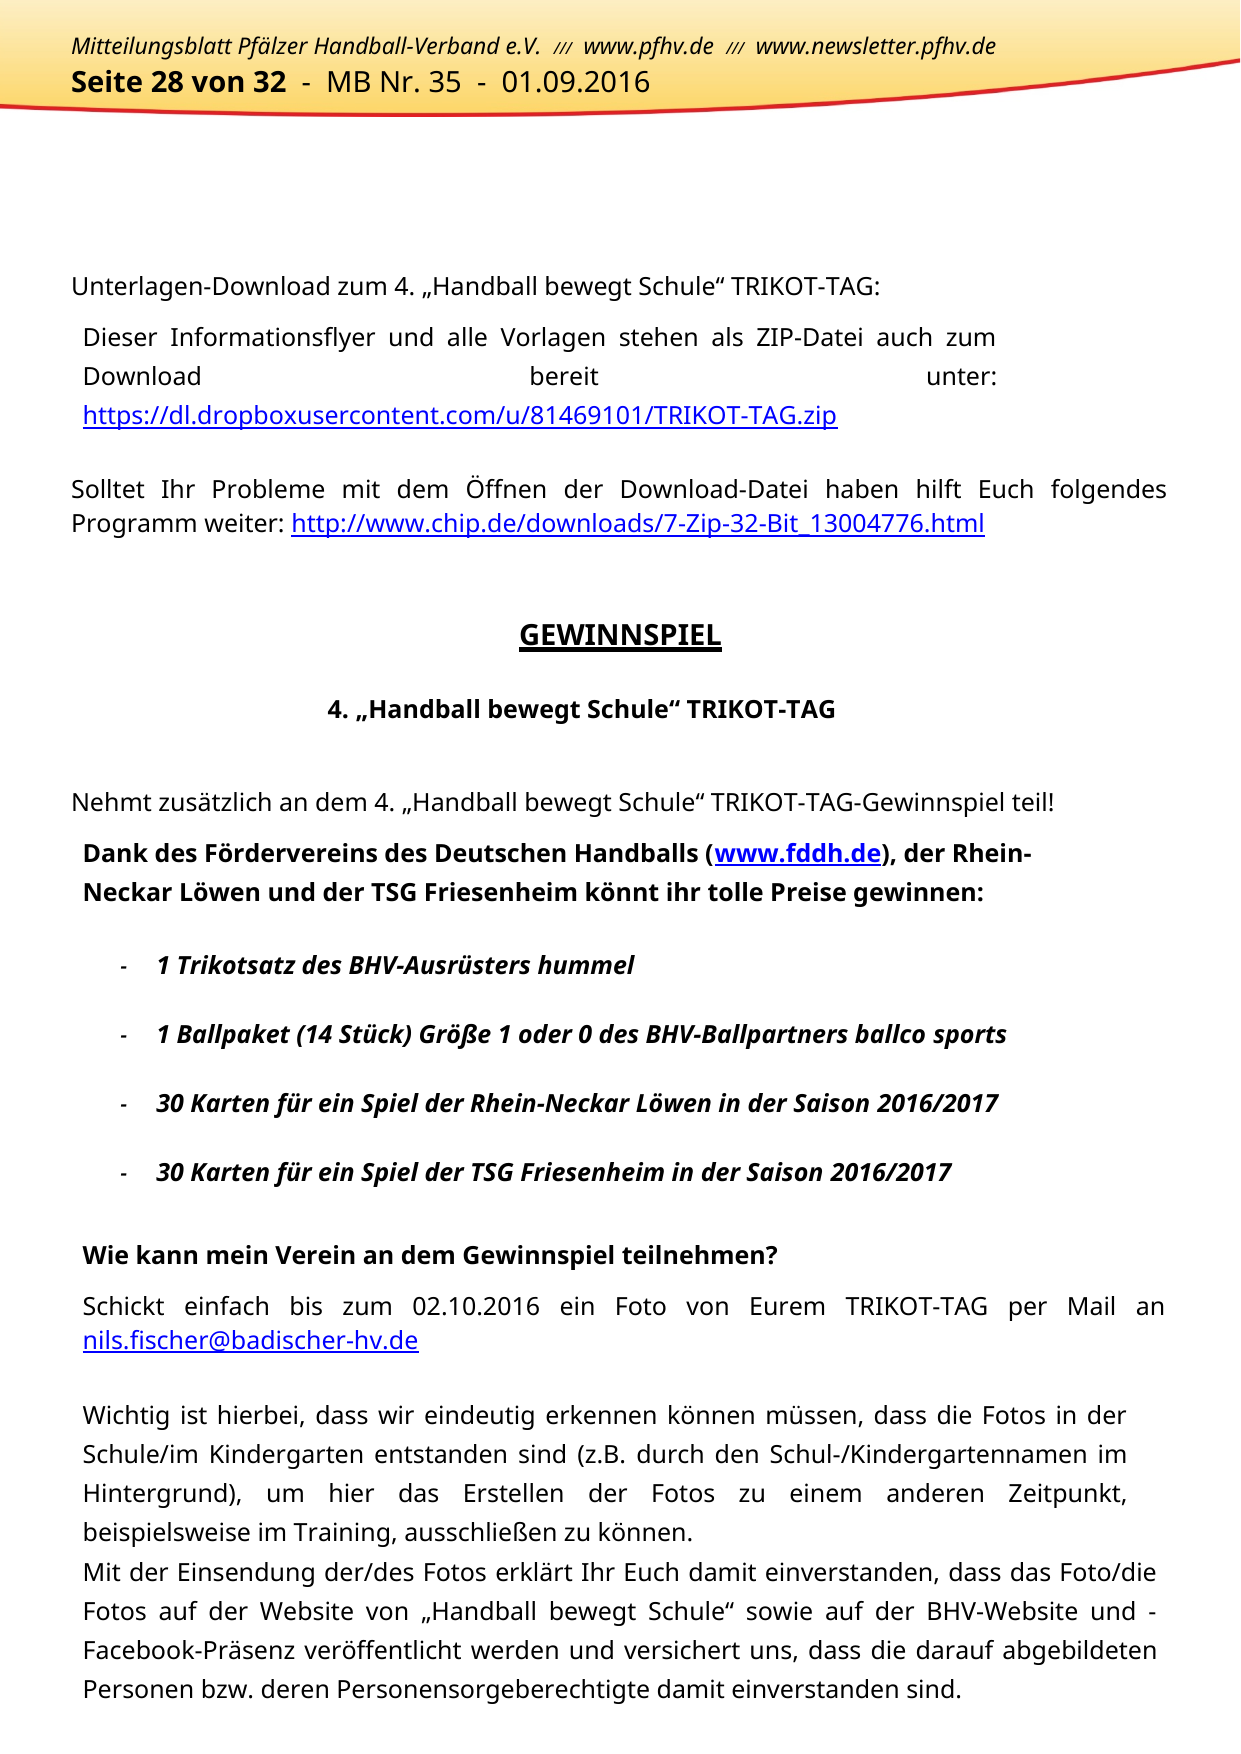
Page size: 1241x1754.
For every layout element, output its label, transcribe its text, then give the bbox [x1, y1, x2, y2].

subtitle GEWINNSPIEL [316, 614, 925, 653]
list 30 Karten für ein Spiel der Rhein-Neckar Löwen in der Saison 2016/2017 [120, 1086, 1169, 1120]
list 1 Ballpaket (14 Stück) Größe 1 oder 0 des BHV-Ballpartners ballco sports [120, 1017, 1169, 1051]
text Dieser Informationsflyer und alle Vorlagen stehen als ZIP-Datei auch zum Download bereit unter: https://dl.dropboxusercontent.com/u/81469101/TRIKOT-TAG.zip [82, 320, 997, 432]
text Schickt einfach bis zum 02.10.2016 ein Foto von Eurem TRIKOT-TAG per Mail an nils.fischer@badischer-hv.de [82, 1288, 1166, 1357]
picture [0, 0, 1241, 117]
subtitle Unterlagen-Download zum 4. „Handball bewegt Schule“ TRIKOT-TAG: [71, 269, 1169, 303]
list 1 Trikotsatz des BHV-Ausrüsters hummel [120, 948, 1169, 982]
text Wie kann mein Verein an dem Gewinnspiel teilnehmen? [82, 1238, 1169, 1272]
text Solltet Ihr Probleme mit dem Öffnen der Download-Datei haben hilft Euch folgendes Programm weiter: http://www.chip.de/downloads/7-Zip-32-Bit_13004776.html [71, 472, 1169, 540]
text 4. „Handball bewegt Schule“ TRIKOT-TAG [327, 692, 1169, 726]
text Mit der Einsendung der/des Fotos erklärt Ihr Euch damit einverstanden, dass das Foto/die Fotos auf der Website von „Handball bewegt Schule“ sowie auf der BHV-Website und -Facebook-Präsenz veröffentlicht werden und versichert uns, dass die darauf abgebildeten Personen bzw. deren Personensorgeberechtigte damit einverstanden sind. [82, 1554, 1158, 1706]
text Wichtig ist hierbei, dass wir eindeutig erkennen können müssen, dass die Fotos in der Schule/im Kindergarten entstanden sind (z.B. durch den Schul-/Kindergartennamen im Hintergrund), um hier das Erstellen der Fotos zu einem anderen Zeitpunkt, beispielsweise im Training, ausschließen zu können. [82, 1398, 1129, 1549]
text Dank des Fördervereins des Deutschen Handballs (www.fddh.de), der Rhein-Neckar Löwen und der TSG Friesenheim könnt ihr tolle Preise gewinnen: [82, 835, 1082, 908]
subtitle Nehmt zusätzlich an dem 4. „Handball bewegt Schule“ TRIKOT-TAG-Gewinnspiel teil! [71, 784, 1169, 818]
list 30 Karten für ein Spiel der TSG Friesenheim in der Saison 2016/2017 [120, 1155, 1169, 1189]
